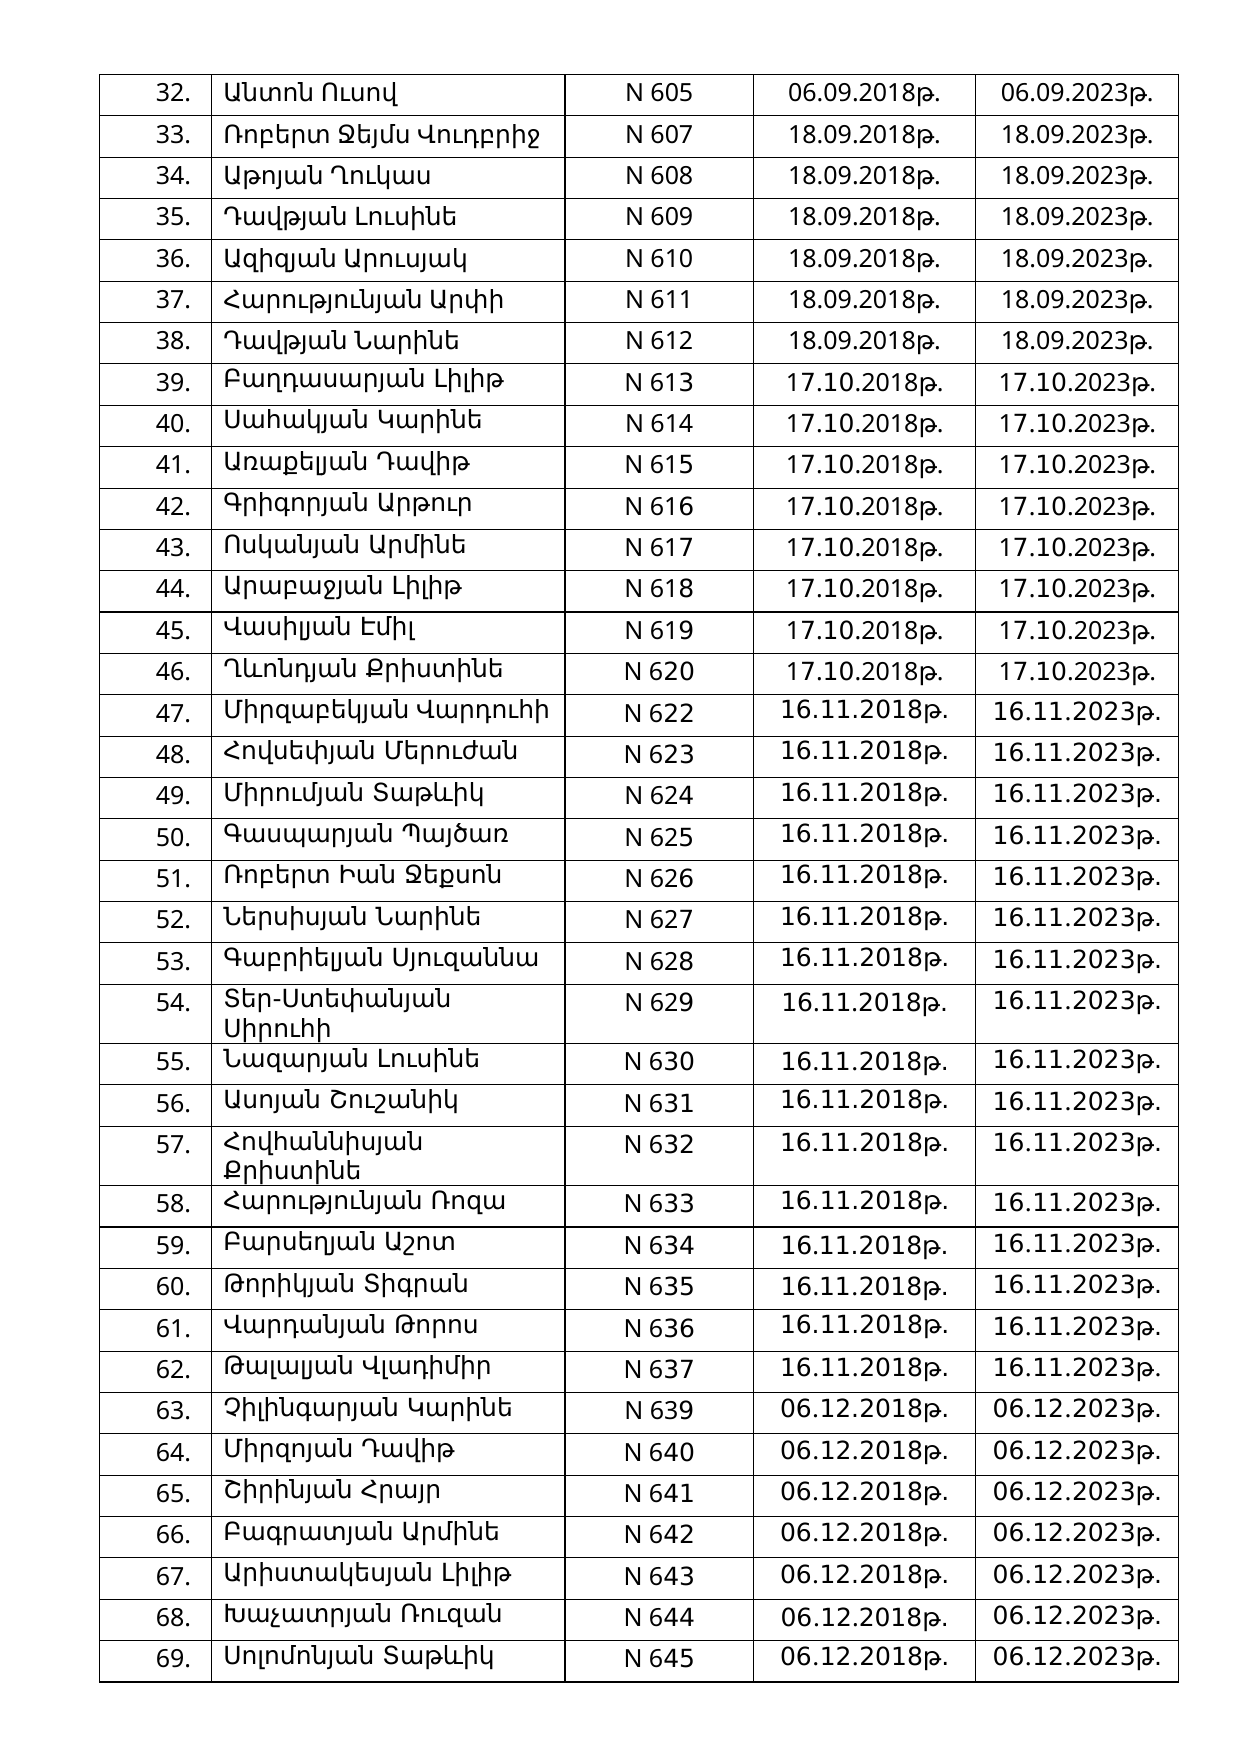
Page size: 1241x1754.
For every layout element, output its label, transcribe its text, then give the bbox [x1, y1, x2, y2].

table_cell Հարությունյան Արփի [212, 282, 564, 322]
table_cell N 636 [566, 1310, 753, 1351]
table_cell 16.11.2018թ. [754, 695, 975, 736]
table_cell N 620 [566, 654, 753, 694]
table_cell [100, 282, 211, 322]
table_cell N 642 [566, 1517, 753, 1557]
table_cell [100, 1641, 211, 1681]
table_cell N 605 [566, 75, 753, 115]
table_cell Թորիկյան Տիգրան [212, 1269, 564, 1309]
table_cell 16.11.2023թ. [976, 1310, 1178, 1351]
table_cell Միրումյան Տաթևիկ [212, 778, 564, 818]
table_cell Ռոբերտ Ջեյմս Վուդբրիջ [212, 116, 564, 157]
table_cell 16.11.2023թ. [976, 819, 1178, 859]
table_cell N 613 [566, 364, 753, 405]
table_cell Չիլինգարյան Կարինե [212, 1393, 564, 1433]
table_cell 16.11.2023թ. [976, 1127, 1178, 1185]
table_cell Հովհաննիսյան Քրիստինե [212, 1127, 564, 1185]
table_cell 16.11.2018թ. [754, 1269, 975, 1309]
table_cell 18.09.2023թ. [976, 282, 1178, 322]
table_cell N 641 [566, 1476, 753, 1516]
table_cell 06.09.2023թ. [976, 75, 1178, 115]
table_cell Ասոյան Շուշանիկ [212, 1085, 564, 1126]
table_cell 16.11.2018թ. [754, 861, 975, 901]
table_cell 06.12.2018թ. [754, 1558, 975, 1599]
table_cell 17.10.2023թ. [976, 654, 1178, 694]
table_cell Խաչատրյան Ռուզան [212, 1600, 564, 1640]
table_cell [100, 199, 211, 239]
table_cell [100, 1600, 211, 1640]
table_cell [100, 75, 211, 115]
table_cell 06.12.2023թ. [976, 1476, 1178, 1516]
table_cell [100, 489, 211, 529]
table_cell 17.10.2023թ. [976, 447, 1178, 487]
table_cell 16.11.2023թ. [976, 1186, 1178, 1226]
table_cell 16.11.2018թ. [754, 1228, 975, 1268]
table_cell [100, 1352, 211, 1392]
table_cell Բաղդասարյան Լիլիթ [212, 364, 564, 405]
table_cell Տեր-Ստեփանյան Սիրուհի [212, 985, 564, 1043]
table_cell [100, 364, 211, 405]
table_cell N 640 [566, 1434, 753, 1474]
table_cell Ղևոնդյան Քրիստինե [212, 654, 564, 694]
table_cell 16.11.2018թ. [754, 1310, 975, 1351]
table_cell N 622 [566, 695, 753, 736]
table_cell [100, 1269, 211, 1309]
table_cell 17.10.2018թ. [754, 654, 975, 694]
table_cell 16.11.2018թ. [754, 1044, 975, 1084]
table_cell Սահակյան Կարինե [212, 406, 564, 446]
table_cell [100, 1127, 211, 1185]
table_cell Աթոյան Ղուկաս [212, 158, 564, 198]
table_cell N 644 [566, 1600, 753, 1640]
table_cell N 639 [566, 1393, 753, 1433]
table_cell N 634 [566, 1228, 753, 1268]
table_cell [100, 613, 211, 653]
table_cell [100, 943, 211, 984]
table_cell N 624 [566, 778, 753, 818]
table_cell 16.11.2018թ. [754, 985, 975, 1043]
table_cell 17.10.2023թ. [976, 530, 1178, 570]
table_cell 17.10.2023թ. [976, 364, 1178, 405]
table_cell Թալալյան Վլադիմիր [212, 1352, 564, 1392]
table_cell [100, 323, 211, 363]
table_cell 18.09.2018թ. [754, 282, 975, 322]
table_cell N 614 [566, 406, 753, 446]
table_cell 16.11.2018թ. [754, 819, 975, 859]
table_cell 18.09.2023թ. [976, 158, 1178, 198]
table_cell 18.09.2023թ. [976, 116, 1178, 157]
table_cell 16.11.2018թ. [754, 943, 975, 984]
table_cell 16.11.2023թ. [976, 861, 1178, 901]
table_cell Բագրատյան Արմինե [212, 1517, 564, 1557]
table_cell 18.09.2018թ. [754, 240, 975, 281]
table_cell [100, 737, 211, 777]
table_cell 16.11.2023թ. [976, 1228, 1178, 1268]
table_cell 06.12.2023թ. [976, 1641, 1178, 1681]
table_cell Գասպարյան Պայծառ [212, 819, 564, 859]
table_cell Արիստակեսյան Լիլիթ [212, 1558, 564, 1599]
table_cell [100, 778, 211, 818]
table_cell 18.09.2018թ. [754, 323, 975, 363]
table_cell 17.10.2018թ. [754, 613, 975, 653]
table_cell N 623 [566, 737, 753, 777]
table_cell Նազարյան Լուսինե [212, 1044, 564, 1084]
table_cell Դավթյան Լուսինե [212, 199, 564, 239]
table_cell 16.11.2023թ. [976, 943, 1178, 984]
table_cell N 610 [566, 240, 753, 281]
table_cell 06.12.2018թ. [754, 1434, 975, 1474]
table_cell 16.11.2023թ. [976, 1044, 1178, 1084]
table_cell N 631 [566, 1085, 753, 1126]
table_cell 16.11.2018թ. [754, 1186, 975, 1226]
table_cell 18.09.2018թ. [754, 116, 975, 157]
table_cell N 611 [566, 282, 753, 322]
table_cell Ներսիսյան Նարինե [212, 902, 564, 942]
table_cell N 629 [566, 985, 753, 1043]
table_cell 17.10.2023թ. [976, 613, 1178, 653]
table_cell N 616 [566, 489, 753, 529]
table_cell 06.12.2023թ. [976, 1558, 1178, 1599]
table_cell 18.09.2023թ. [976, 323, 1178, 363]
table_cell Առաքելյան Դավիթ [212, 447, 564, 487]
table_cell [100, 819, 211, 859]
table_cell 16.11.2023թ. [976, 1085, 1178, 1126]
table_cell Միրզոյան Դավիթ [212, 1434, 564, 1474]
table_cell 16.11.2023թ. [976, 695, 1178, 736]
table_cell Դավթյան Նարինե [212, 323, 564, 363]
table_cell Հարությունյան Ռոզա [212, 1186, 564, 1226]
table_cell N 617 [566, 530, 753, 570]
table_cell 06.12.2018թ. [754, 1641, 975, 1681]
table_cell [100, 1558, 211, 1599]
table_cell 16.11.2023թ. [976, 1269, 1178, 1309]
table_cell N 633 [566, 1186, 753, 1226]
table_cell 16.11.2018թ. [754, 778, 975, 818]
table_cell N 612 [566, 323, 753, 363]
table_cell [100, 902, 211, 942]
table_cell N 626 [566, 861, 753, 901]
table_cell 17.10.2018թ. [754, 406, 975, 446]
table_cell 16.11.2023թ. [976, 778, 1178, 818]
table_cell 17.10.2023թ. [976, 489, 1178, 529]
table_cell 18.09.2023թ. [976, 199, 1178, 239]
table_cell N 607 [566, 116, 753, 157]
table_cell Վարդանյան Թորոս [212, 1310, 564, 1351]
table_cell Սոլոմոնյան Տաթևիկ [212, 1641, 564, 1681]
table_cell Շիրինյան Հրայր [212, 1476, 564, 1516]
table_cell 18.09.2018թ. [754, 158, 975, 198]
table_cell N 609 [566, 199, 753, 239]
table_cell [100, 1393, 211, 1433]
table_cell Բարսեղյան Աշոտ [212, 1228, 564, 1268]
table_cell 06.12.2023թ. [976, 1600, 1178, 1640]
table_cell 16.11.2023թ. [976, 902, 1178, 942]
table_cell Գրիգորյան Արթուր [212, 489, 564, 529]
table_cell 16.11.2023թ. [976, 985, 1178, 1043]
table_cell 18.09.2023թ. [976, 240, 1178, 281]
table_cell 18.09.2018թ. [754, 199, 975, 239]
table_cell N 630 [566, 1044, 753, 1084]
table_cell [100, 1186, 211, 1226]
table_cell 17.10.2018թ. [754, 364, 975, 405]
table_cell 17.10.2018թ. [754, 447, 975, 487]
table_cell N 618 [566, 571, 753, 611]
table_cell N 637 [566, 1352, 753, 1392]
table_cell 16.11.2018թ. [754, 1352, 975, 1392]
table_cell N 635 [566, 1269, 753, 1309]
table_cell 17.10.2018թ. [754, 571, 975, 611]
table_cell [100, 1517, 211, 1557]
table_cell 16.11.2018թ. [754, 902, 975, 942]
table_cell 06.12.2018թ. [754, 1476, 975, 1516]
table_cell [100, 447, 211, 487]
table_cell [100, 1228, 211, 1268]
table_cell N 625 [566, 819, 753, 859]
table_cell Ոսկանյան Արմինե [212, 530, 564, 570]
table_cell 06.09.2018թ. [754, 75, 975, 115]
table_cell N 615 [566, 447, 753, 487]
table_cell 06.12.2018թ. [754, 1600, 975, 1640]
table_cell 06.12.2023թ. [976, 1517, 1178, 1557]
table_cell [100, 406, 211, 446]
table_cell Ռոբերտ Իան Ջեքսոն [212, 861, 564, 901]
table_cell 16.11.2018թ. [754, 737, 975, 777]
table_cell 06.12.2023թ. [976, 1393, 1178, 1433]
table_cell N 645 [566, 1641, 753, 1681]
table_cell [100, 861, 211, 901]
table_cell [100, 1085, 211, 1126]
table_cell Անտոն Ուսով [212, 75, 564, 115]
table_cell 16.11.2018թ. [754, 1127, 975, 1185]
table_cell N 632 [566, 1127, 753, 1185]
table_cell [100, 530, 211, 570]
table_cell N 627 [566, 902, 753, 942]
table_cell 06.12.2018թ. [754, 1517, 975, 1557]
table_cell 16.11.2018թ. [754, 1085, 975, 1126]
table_cell 16.11.2023թ. [976, 1352, 1178, 1392]
table_cell 06.12.2023թ. [976, 1434, 1178, 1474]
table_cell [100, 116, 211, 157]
table_cell [100, 1310, 211, 1351]
table_cell [100, 985, 211, 1043]
table_cell N 619 [566, 613, 753, 653]
table_cell 17.10.2023թ. [976, 571, 1178, 611]
table_cell Միրզաբեկյան Վարդուհի [212, 695, 564, 736]
table_cell Հովսեփյան Մերուժան [212, 737, 564, 777]
table_cell 17.10.2018թ. [754, 530, 975, 570]
table_cell N 608 [566, 158, 753, 198]
table_cell Արաբաջյան Լիլիթ [212, 571, 564, 611]
table_cell [100, 158, 211, 198]
table_cell 06.12.2018թ. [754, 1393, 975, 1433]
table_cell Վասիլյան Էմիլ [212, 613, 564, 653]
table_cell [100, 1044, 211, 1084]
table_cell Գաբրիելյան Սյուզաննա [212, 943, 564, 984]
table_cell [100, 571, 211, 611]
table_cell [100, 1476, 211, 1516]
table_cell 16.11.2023թ. [976, 737, 1178, 777]
table_cell [100, 1434, 211, 1474]
table_cell 17.10.2023թ. [976, 406, 1178, 446]
table_cell 17.10.2018թ. [754, 489, 975, 529]
table_cell N 643 [566, 1558, 753, 1599]
table_cell [100, 695, 211, 736]
table_cell N 628 [566, 943, 753, 984]
table_cell Ազիզյան Արուսյակ [212, 240, 564, 281]
table_cell [100, 654, 211, 694]
table_cell [100, 240, 211, 281]
